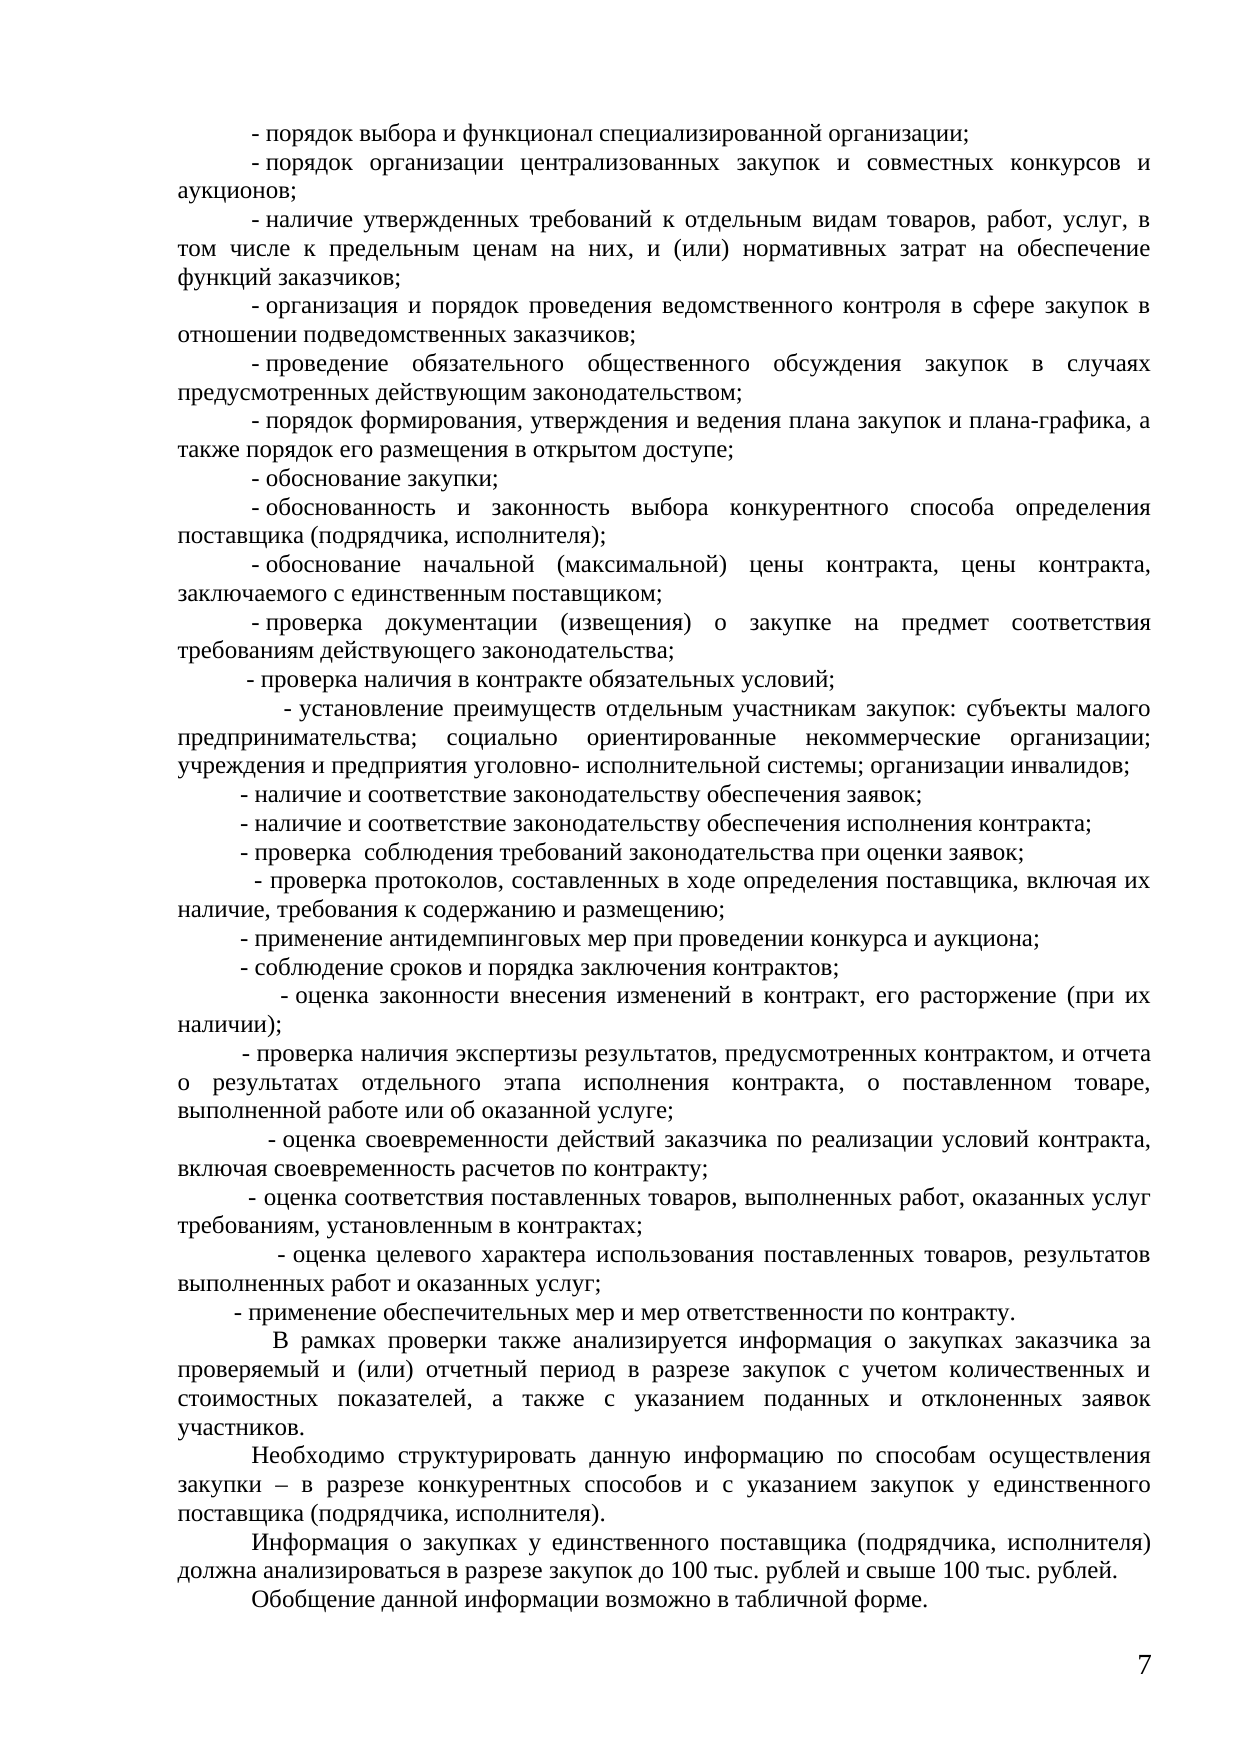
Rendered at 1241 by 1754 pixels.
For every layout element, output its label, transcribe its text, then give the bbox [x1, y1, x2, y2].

text - организация и порядок проведения ведомственного контроля в сфере закупок в отношении подведомственных заказчиков; [177, 291, 1152, 348]
text - проверка соблюдения требований законодательства при оценки заявок; [177, 837, 1152, 866]
text - обоснование начальной (максимальной) цены контракта, цены контракта, заключаемого с единственным поставщиком; [177, 549, 1152, 607]
text - соблюдение сроков и порядка заключения контрактов; [177, 952, 1152, 981]
text - проверка протоколов, составленных в ходе определения поставщика, включая их наличие, требования к содержанию и размещению; [177, 866, 1152, 923]
text - применение обеспечительных мер и мер ответственности по контракту. [177, 1297, 1152, 1326]
text - оценка законности внесения изменений в контракт, его расторжение (при их наличии); [177, 981, 1152, 1038]
text Информация о закупках у единственного поставщика (подрядчика, исполнителя) должна анализироваться в разрезе закупок до 100 тыс. рублей и свыше 100 тыс. рублей. [177, 1527, 1152, 1584]
text В рамках проверки также анализируется информация о закупках заказчика за проверяемый и (или) отчетный период в разрезе закупок с учетом количественных и стоимостных показателей, а также с указанием поданных и отклоненных заявок участников. [177, 1326, 1152, 1441]
text - проверка наличия в контракте обязательных условий; [177, 664, 1152, 693]
text - оценка целевого характера использования поставленных товаров, результатов выполненных работ и оказанных услуг; [177, 1239, 1152, 1297]
text - обоснованность и законность выбора конкурентного способа определения поставщика (подрядчика, исполнителя); [177, 492, 1152, 549]
text - обоснование закупки; [177, 463, 1152, 492]
text - проверка наличия экспертизы результатов, предусмотренных контрактом, и отчета о результатах отдельного этапа исполнения контракта, о поставленном товаре, выполненной работе или об оказанной услуге; [177, 1038, 1152, 1124]
text - применение антидемпинговых мер при проведении конкурса и аукциона; [177, 923, 1152, 952]
text - установление преимуществ отдельным участникам закупок: субъекты малого предпринимательства; социально ориентированные некоммерческие организации; учреждения и предприятия уголовно- исполнительной системы; организации инвалидов; [177, 693, 1152, 779]
text Обобщение данной информации возможно в табличной форме. [177, 1584, 1152, 1613]
text - проведение обязательного общественного обсуждения закупок в случаях предусмотренных действующим законодательством; [177, 348, 1152, 406]
text - наличие и соответствие законодательству обеспечения исполнения контракта; [177, 808, 1152, 837]
text - оценка своевременности действий заказчика по реализации условий контракта, включая своевременность расчетов по контракту; [177, 1124, 1152, 1182]
text - проверка документации (извещения) о закупке на предмет соответствия требованиям действующего законодательства; [177, 607, 1152, 664]
text - порядок выбора и функционал специализированной организации; [177, 118, 1152, 147]
text - оценка соответствия поставленных товаров, выполненных работ, оказанных услуг требованиям, установленным в контрактах; [177, 1182, 1152, 1239]
text - порядок формирования, утверждения и ведения плана закупок и плана-графика, а также порядок его размещения в открытом доступе; [177, 406, 1152, 463]
text - наличие утвержденных требований к отдельным видам товаров, работ, услуг, в том числе к предельным ценам на них, и (или) нормативных затрат на обеспечение функций заказчиков; [177, 204, 1152, 291]
text - порядок организации централизованных закупок и совместных конкурсов и аукционов; [177, 147, 1152, 204]
text Необходимо структурировать данную информацию по способам осуществления закупки – в разрезе конкурентных способов и с указанием закупок у единственного поставщика (подрядчика, исполнителя). [177, 1441, 1152, 1527]
text - наличие и соответствие законодательству обеспечения заявок; [177, 779, 1152, 808]
